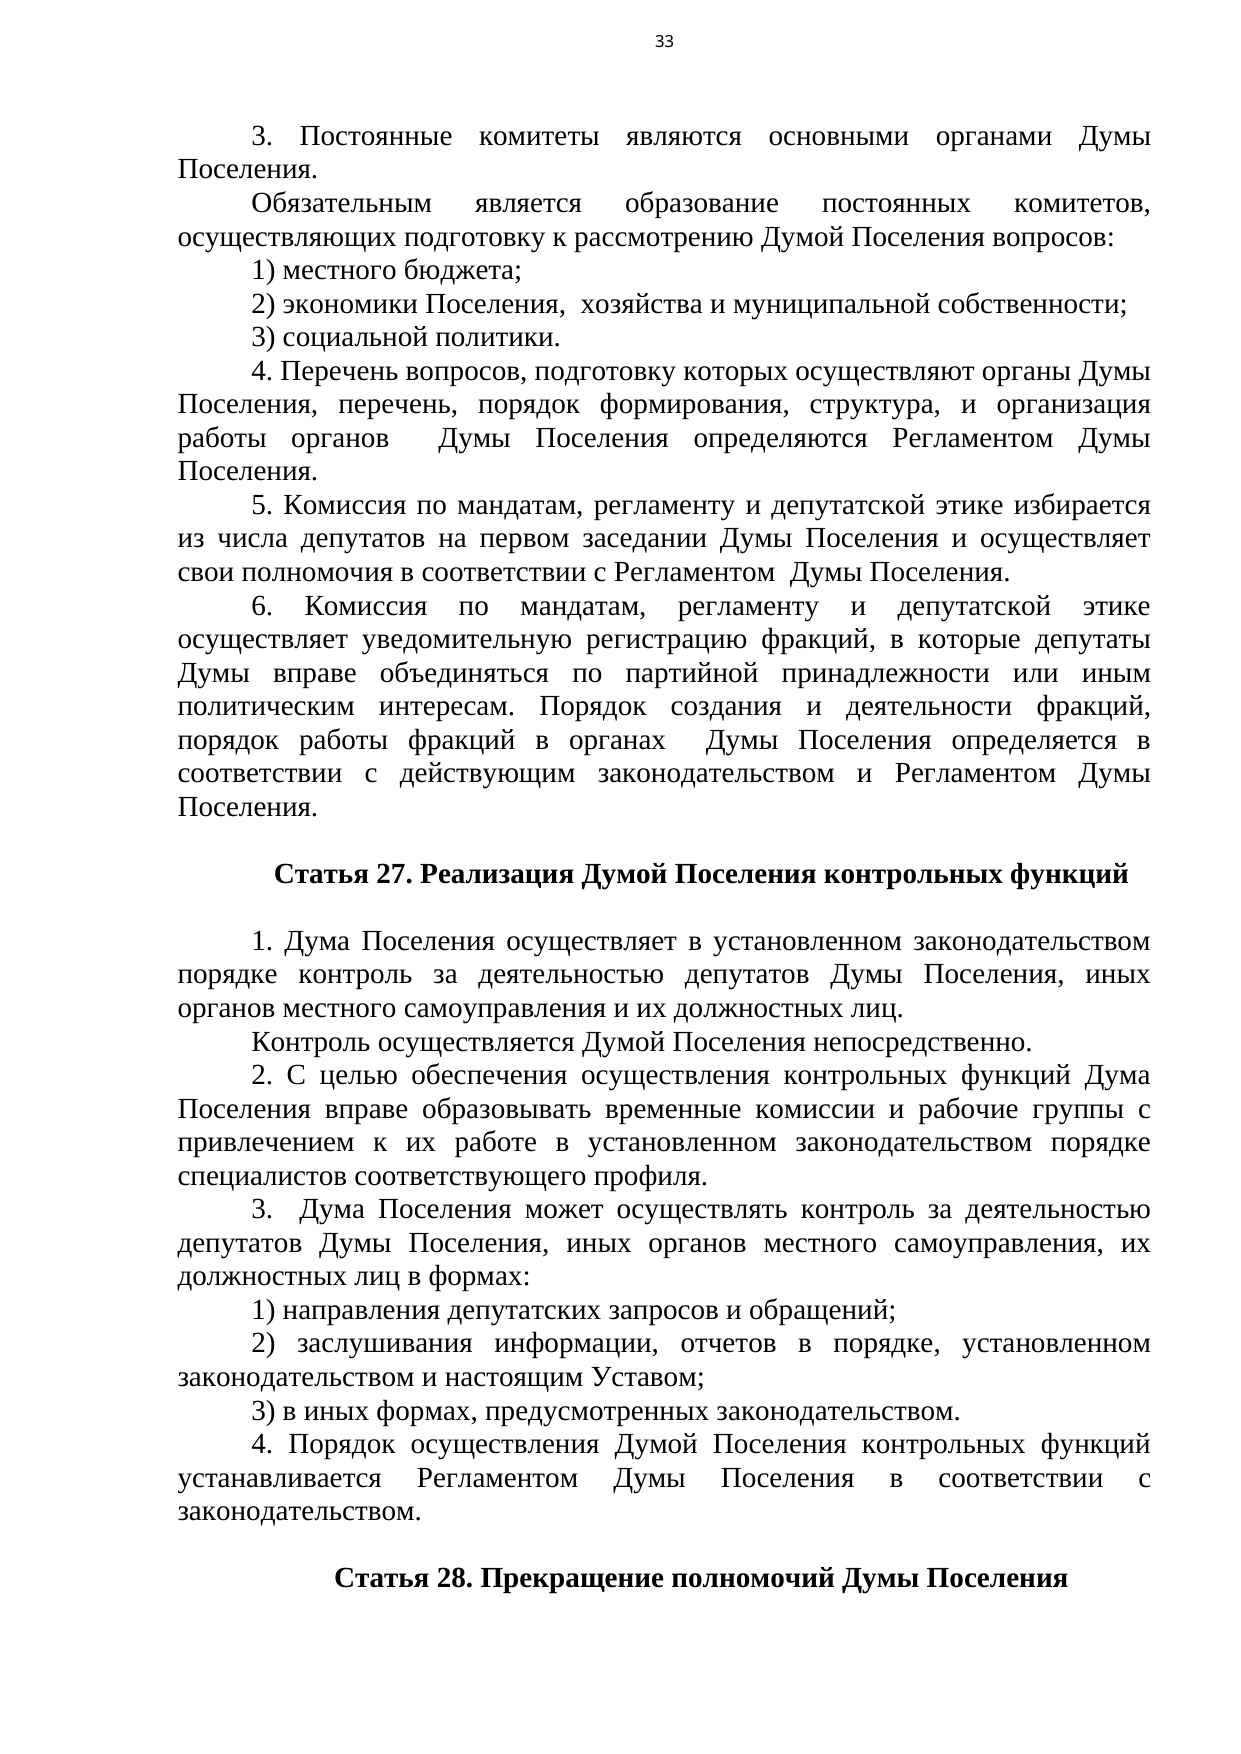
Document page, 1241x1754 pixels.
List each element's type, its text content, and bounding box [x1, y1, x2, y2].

text Контроль осуществляется Думой Поселения непосредственно. [177, 1024, 1152, 1057]
text 3) социальной политики. [177, 319, 1152, 353]
text 3) в иных формах, предусмотренных законодательством. [177, 1393, 1152, 1426]
text 3. Постоянные комитеты являются основными органами Думы Поселения. [177, 118, 1152, 185]
text 2) экономики Поселения, хозяйства и муниципальной собственности; [177, 286, 1152, 319]
text Обязательным является образование постоянных комитетов, осуществляющих подготовку к рассмотрению Думой Поселения вопросов: [177, 185, 1152, 252]
text 4. Перечень вопросов, подготовку которых осуществляют органы Думы Поселения, перечень, порядок формирования, структура, и организация работы органов Думы Поселения определяются Регламентом Думы Поселения. [177, 353, 1152, 487]
text Статья 28. Прекращение полномочий Думы Поселения [177, 1560, 1152, 1594]
text 1. Дума Поселения осуществляет в установленном законодательством порядке контроль за деятельностью депутатов Думы Поселения, иных органов местного самоуправления и их должностных лиц. [177, 923, 1152, 1024]
text 2. С целью обеспечения осуществления контрольных функций Дума Поселения вправе образовывать временные комиссии и рабочие группы с привлечением к их работе в установленном законодательством порядке специалистов соответствующего профиля. [177, 1057, 1152, 1191]
text 4. Порядок осуществления Думой Поселения контрольных функций устанавливается Регламентом Думы Поселения в соответствии с законодательством. [177, 1426, 1152, 1527]
text 2) заслушивания информации, отчетов в порядке, установленном законодательством и настоящим Уставом; [177, 1326, 1152, 1393]
text Статья 27. Реализация Думой Поселения контрольных функций [177, 856, 1152, 889]
text 1) местного бюджета; [177, 252, 1152, 286]
text 5. Комиссия по мандатам, регламенту и депутатской этике избирается из числа депутатов на первом заседании Думы Поселения и осуществляет свои полномочия в соответствии с Регламентом Думы Поселения. [177, 487, 1152, 588]
text 1) направления депутатских запросов и обращений; [177, 1292, 1152, 1326]
text 6. Комиссия по мандатам, регламенту и депутатской этике осуществляет уведомительную регистрацию фракций, в которые депутаты Думы вправе объединяться по партийной принадлежности или иным политическим интересам. Порядок создания и деятельности фракций, порядок работы фракций в органах Думы Поселения определяется в соответствии с действующим законодательством и Регламентом Думы Поселения. [177, 588, 1152, 822]
text 3. Дума Поселения может осуществлять контроль за деятельностью депутатов Думы Поселения, иных органов местного самоуправления, их должностных лиц в формах: [177, 1191, 1152, 1292]
